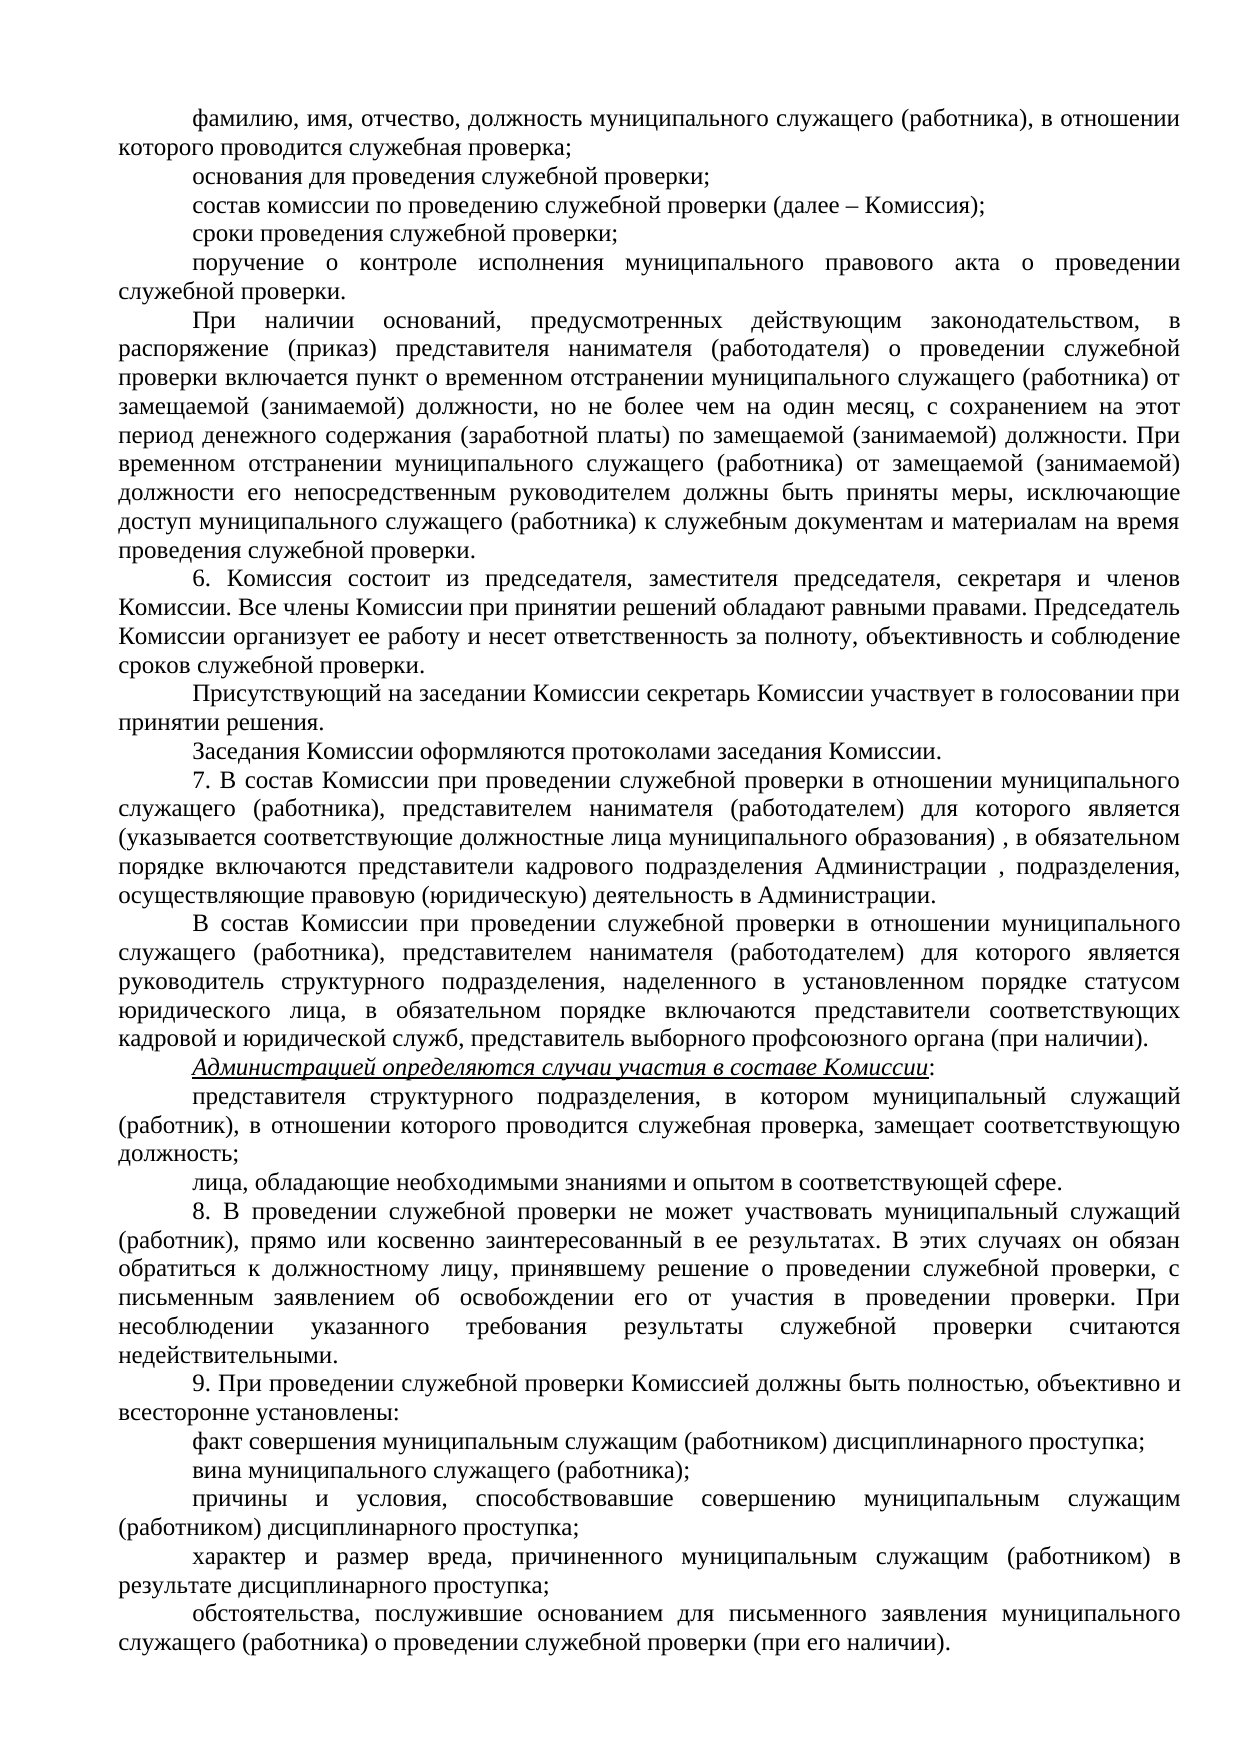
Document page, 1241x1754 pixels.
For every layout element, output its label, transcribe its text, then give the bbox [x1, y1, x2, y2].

text вина муниципального служащего (работника); [118, 1455, 1181, 1483]
text фамилию, имя, отчество, должность муниципального служащего (работника), в отношении которого проводится служебная проверка; [118, 103, 1181, 161]
text поручение о контроле исполнения муниципального правового акта о проведении служебной проверки. [118, 247, 1181, 305]
text причины и условия, способствовавшие совершению муниципальным служащим (работником) дисциплинарного проступка; [118, 1483, 1181, 1541]
text Заседания Комиссии оформляются протоколами заседания Комиссии. [118, 736, 1181, 765]
text состав комиссии по проведению служебной проверки (далее – Комиссия); [118, 190, 1181, 218]
text 6. Комиссия состоит из председателя, заместителя председателя, секретаря и членов Комиссии. Все члены Комиссии при принятии решений обладают равными правами. Председатель Комиссии организует ее работу и несет ответственность за полноту, объективность и соблюдение сроков служебной проверки. [118, 563, 1181, 678]
text обстоятельства, послужившие основанием для письменного заявления муниципального служащего (работника) о проведении служебной проверки (при его наличии). [118, 1598, 1181, 1656]
text основания для проведения служебной проверки; [118, 161, 1181, 190]
text При наличии оснований, предусмотренных действующим законодательством, в распоряжение (приказ) представителя нанимателя (работодателя) о проведении служебной проверки включается пункт о временном отстранении муниципального служащего (работника) от замещаемой (занимаемой) должности, но не более чем на один месяц, с сохранением на этот период денежного содержания (заработной платы) по замещаемой (занимаемой) должности. При временном отстранении муниципального служащего (работника) от замещаемой (занимаемой) должности его непосредственным руководителем должны быть приняты меры, исключающие доступ муниципального служащего (работника) к служебным документам и материалам на время проведения служебной проверки. [118, 305, 1181, 563]
text Присутствующий на заседании Комиссии секретарь Комиссии участвует в голосовании при принятии решения. [118, 678, 1181, 736]
text представителя структурного подразделения, в котором муниципальный служащий (работник), в отношении которого проводится служебная проверка, замещает соответствующую должность; [118, 1081, 1181, 1167]
text 7. В состав Комиссии при проведении служебной проверки в отношении муниципального служащего (работника), представителем нанимателя (работодателем) для которого является (указывается соответствующие должностные лица муниципального образования) , в обязательном порядке включаются представители кадрового подразделения Администрации , подразделения, осуществляющие правовую (юридическую) деятельность в Администрации. [118, 765, 1181, 908]
text В состав Комиссии при проведении служебной проверки в отношении муниципального служащего (работника), представителем нанимателя (работодателем) для которого является руководитель структурного подразделения, наделенного в установленном порядке статусом юридического лица, в обязательном порядке включаются представители соответствующих кадровой и юридической служб, представитель выборного профсоюзного органа (при наличии). [118, 908, 1181, 1052]
text Администрацией определяются случаи участия в составе Комиссии: [118, 1052, 1181, 1081]
text факт совершения муниципальным служащим (работником) дисциплинарного проступка; [118, 1426, 1181, 1455]
text 8. В проведении служебной проверки не может участвовать муниципальный служащий (работник), прямо или косвенно заинтересованный в ее результатах. В этих случаях он обязан обратиться к должностному лицу, принявшему решение о проведении служебной проверки, с письменным заявлением об освобождении его от участия в проведении проверки. При несоблюдении указанного требования результаты служебной проверки считаются недействительными. [118, 1196, 1181, 1368]
text лица, обладающие необходимыми знаниями и опытом в соответствующей сфере. [118, 1167, 1181, 1196]
text 9. При проведении служебной проверки Комиссией должны быть полностью, объективно и всесторонне установлены: [118, 1368, 1181, 1426]
text характер и размер вреда, причиненного муниципальным служащим (работником) в результате дисциплинарного проступка; [118, 1541, 1181, 1598]
text сроки проведения служебной проверки; [118, 218, 1181, 247]
